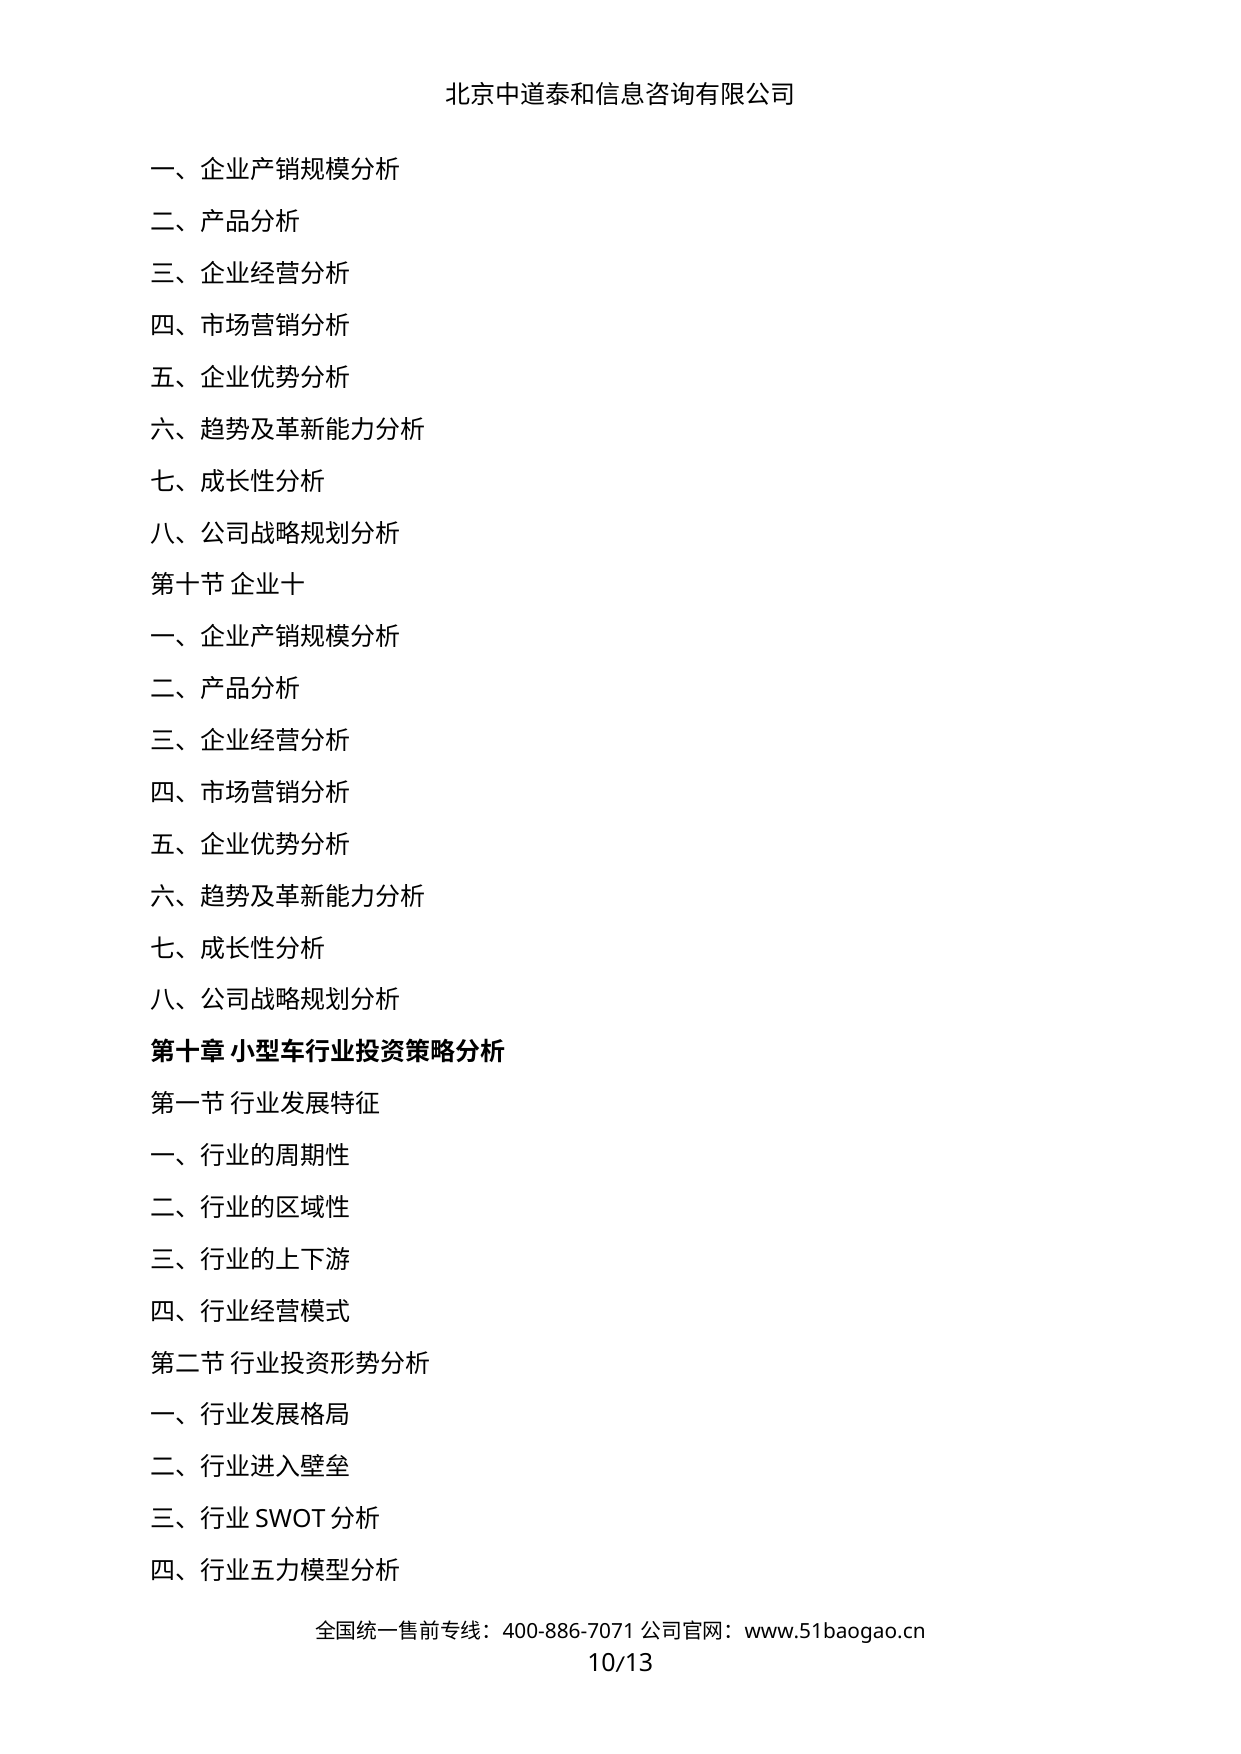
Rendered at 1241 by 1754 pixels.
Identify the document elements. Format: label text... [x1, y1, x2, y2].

text 四、市场营销分析 [150, 772, 1090, 809]
text 八、公司战略规划分析 [150, 980, 1090, 1016]
text 第一节 行业发展特征 [150, 1084, 1090, 1120]
text 二、产品分析 [150, 202, 1090, 238]
text 六、趋势及革新能力分析 [150, 409, 1090, 446]
text 八、公司战略规划分析 [150, 513, 1090, 549]
text 二、行业的区域性 [150, 1187, 1090, 1224]
text 三、企业经营分析 [150, 721, 1090, 757]
text 一、行业的周期性 [150, 1136, 1090, 1172]
text 五、企业优势分析 [150, 824, 1090, 861]
text 一、企业产销规模分析 [150, 150, 1090, 186]
text 七、成长性分析 [150, 461, 1090, 497]
text 一、行业发展格局 [150, 1395, 1090, 1431]
text 第十章 小型车行业投资策略分析 [150, 1032, 1090, 1068]
text 四、行业经营模式 [150, 1291, 1090, 1327]
text 一、企业产销规模分析 [150, 617, 1090, 653]
text 六、趋势及革新能力分析 [150, 876, 1090, 912]
text 五、企业优势分析 [150, 357, 1090, 394]
text 四、行业五力模型分析 [150, 1551, 1090, 1587]
text 七、成长性分析 [150, 928, 1090, 964]
text 三、行业的上下游 [150, 1239, 1090, 1276]
text 第十节 企业十 [150, 565, 1090, 601]
text 二、行业进入壁垒 [150, 1447, 1090, 1483]
text 三、行业SWOT分析 [150, 1499, 1090, 1535]
text 二、产品分析 [150, 669, 1090, 705]
text 三、企业经营分析 [150, 254, 1090, 290]
text 第二节 行业投资形势分析 [150, 1343, 1090, 1379]
text 四、市场营销分析 [150, 306, 1090, 342]
